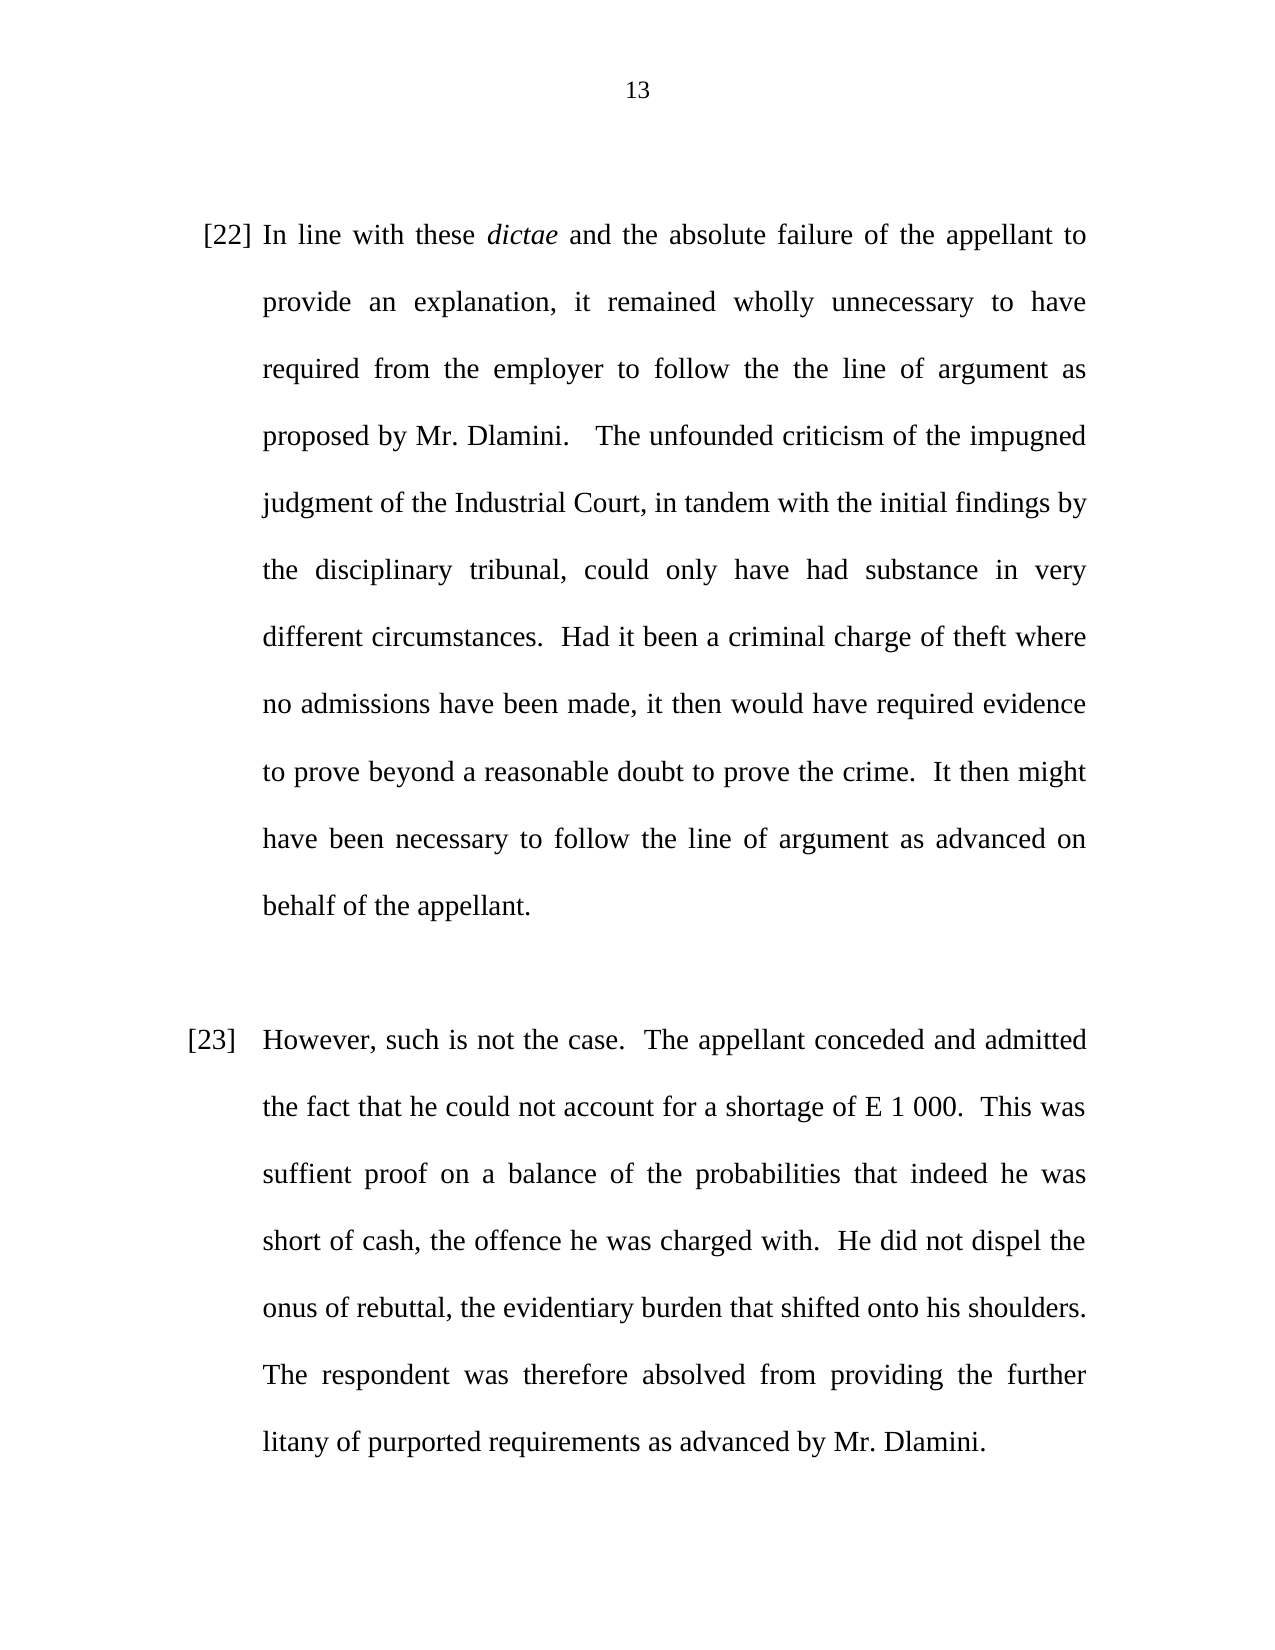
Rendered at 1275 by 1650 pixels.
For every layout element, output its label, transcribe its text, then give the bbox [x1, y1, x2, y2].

title [23] However, such is not the case. The appellant conceded and admitted the fact that he could not account for a shortage of E 1 000. This was suffient proof on a balance of the probabilities that indeed he was short of cash, the offence he was charged with. He did not dispel the onus of rebuttal, the evidentiary burden that shifted onto his shoulders. The respondent was therefore absolved from providing the further litany of purported requirements as advanced by Mr. Dlamini. [187, 1022, 1087, 1458]
title [22] In line with these dictae and the absolute failure of the appellant to provide an explanation, it remained wholly unnecessary to have required from the employer to follow the the line of argument as proposed by Mr. Dlamini. The unfounded criticism of the impugned judgment of the Industrial Court, in tandem with the initial findings by the disciplinary tribunal, could only have had substance in very different circumstances. Had it been a criminal charge of theft where no admissions have been made, it then would have required evidence to prove beyond a reasonable doubt to prove the crime. It then might have been necessary to follow the line of argument as advanced on behalf of the appellant. [203, 217, 1087, 921]
